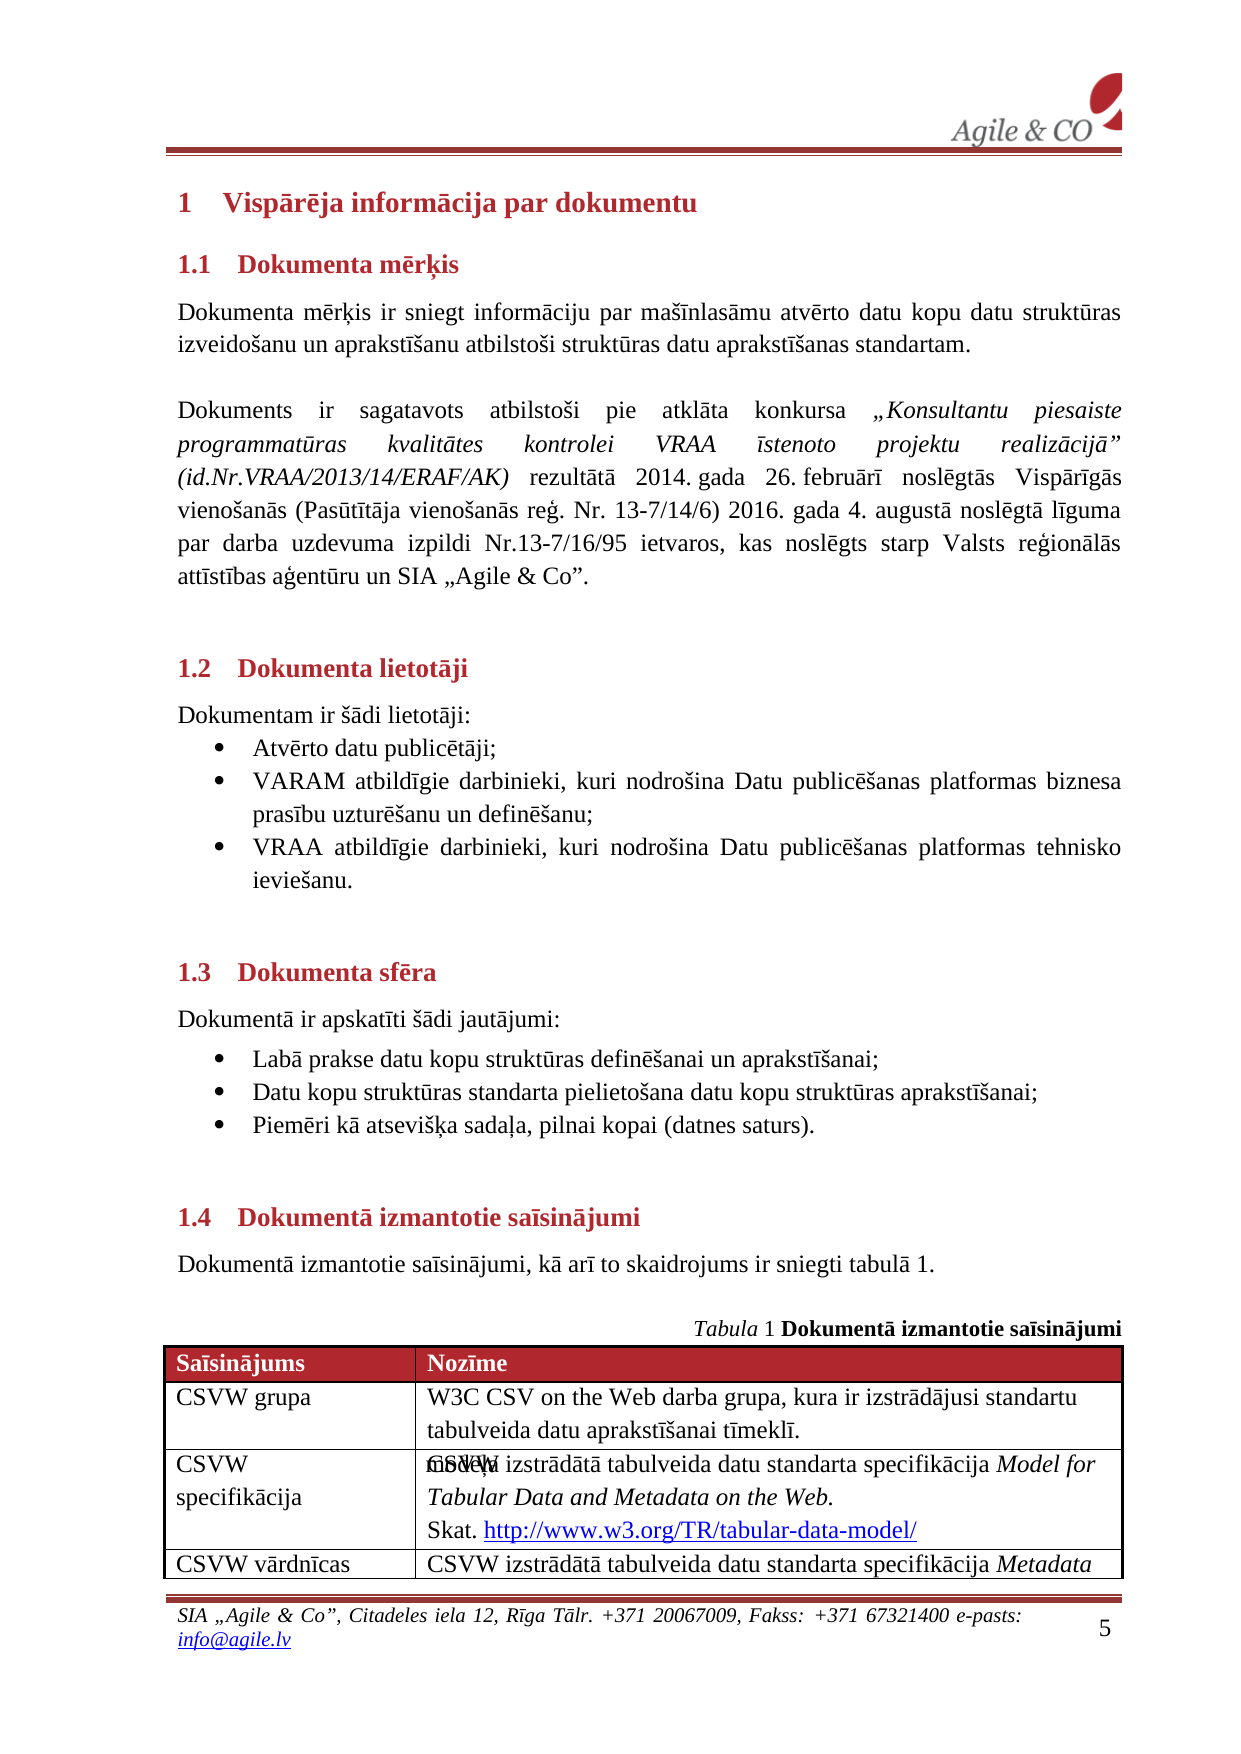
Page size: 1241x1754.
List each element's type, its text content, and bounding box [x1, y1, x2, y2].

text Dokumentā ir apskatīti šādi jautājumi: [177, 1004, 1217, 1033]
table_cell CSVW vārdnīcas specifikācija [166, 1550, 415, 1578]
list Labā prakse datu kopu struktūras definēšanai un aprakstīšanai; [215, 1044, 1217, 1072]
table_cell CSVW izstrādātā tabulveida datu standarta specifikācija Metadata Vocabulary for Tabular Data. Skat. http://www.w3.org/TR/tabular-metadata/ [416, 1550, 1121, 1578]
list Piemēri kā atsevišķa sadaļa, pilnai kopai (datnes saturs). [215, 1110, 1217, 1138]
table_cell W3C CSV on the Web darba grupa, kura ir izstrādājusi standartu tabulveida datu aprakstīšanai tīmeklī. [416, 1383, 1121, 1448]
list VRAA atbildīgie darbinieki, kuri nodrošina Datu publicēšanas platformas tehnisko ieviešanu. [215, 832, 1122, 894]
text Dokuments ir sagatavots atbilstoši pie atklāta konkursa „Konsultantu piesaiste programmatūras kvalitātes kontrolei VRAA īstenoto projektu realizācijā” (id.Nr.VRAA/2013/14/ERAF/AK) rezultātā 2014. gada 26. februārī noslēgtās Vispārīgās vienošanās (Pasūtītāja vienošanās reģ. Nr. 13-7/14/6) 2016. gada 4. augustā noslēgtā līguma par darba uzdevuma izpildi Nr.13-7/16/95 ietvaros, kas noslēgts starp Valsts reģionālās attīstības aģentūru un SIA „Agile & Co”. [177, 396, 1122, 589]
list Atvērto datu publicētāji; [215, 733, 1122, 762]
subtitle Dokumenta sfēra [177, 956, 1217, 987]
table_header Nozīme [416, 1348, 1121, 1381]
table_cell CSVW izstrādātā tabulveida datu standarta specifikācija Model for Tabular Data and Metadata on the Web. Skat. http://www.w3.org/TR/tabular-data-model/ [416, 1450, 1121, 1548]
table_cell CSVW modeļa specifikācija [166, 1450, 415, 1548]
table_cell CSVW grupa [166, 1383, 415, 1448]
subtitle Dokumenta lietotāji [177, 652, 1217, 683]
list VARAM atbildīgie darbinieki, kuri nodrošina Datu publicēšanas platformas biznesa prasību uzturēšanu un definēšanu; [215, 766, 1122, 828]
subtitle Dokumenta mērķis [177, 248, 1217, 279]
text Dokumenta mērķis ir sniegt informāciju par mašīnlasāmu atvērto datu kopu datu struktūras izveidošanu un aprakstīšanu atbilstoši struktūras datu aprakstīšanas standartam. [177, 297, 1122, 358]
picture [950, 73, 1123, 147]
list Datu kopu struktūras standarta pielietošana datu kopu struktūras aprakstīšanai; [215, 1077, 1217, 1105]
subtitle Vispārēja informācija par dokumentu [177, 185, 1122, 218]
text Tabula 1 Dokumentā izmantotie saīsinājumi [177, 1315, 1122, 1341]
subtitle Dokumentā izmantotie saīsinājumi [177, 1201, 1217, 1232]
text Dokumentā izmantotie saīsinājumi, kā arī to skaidrojums ir sniegti tabulā 1. [177, 1249, 1122, 1278]
table_header Saīsinājums [166, 1348, 415, 1381]
text Dokumentam ir šādi lietotāji: [177, 700, 1217, 729]
